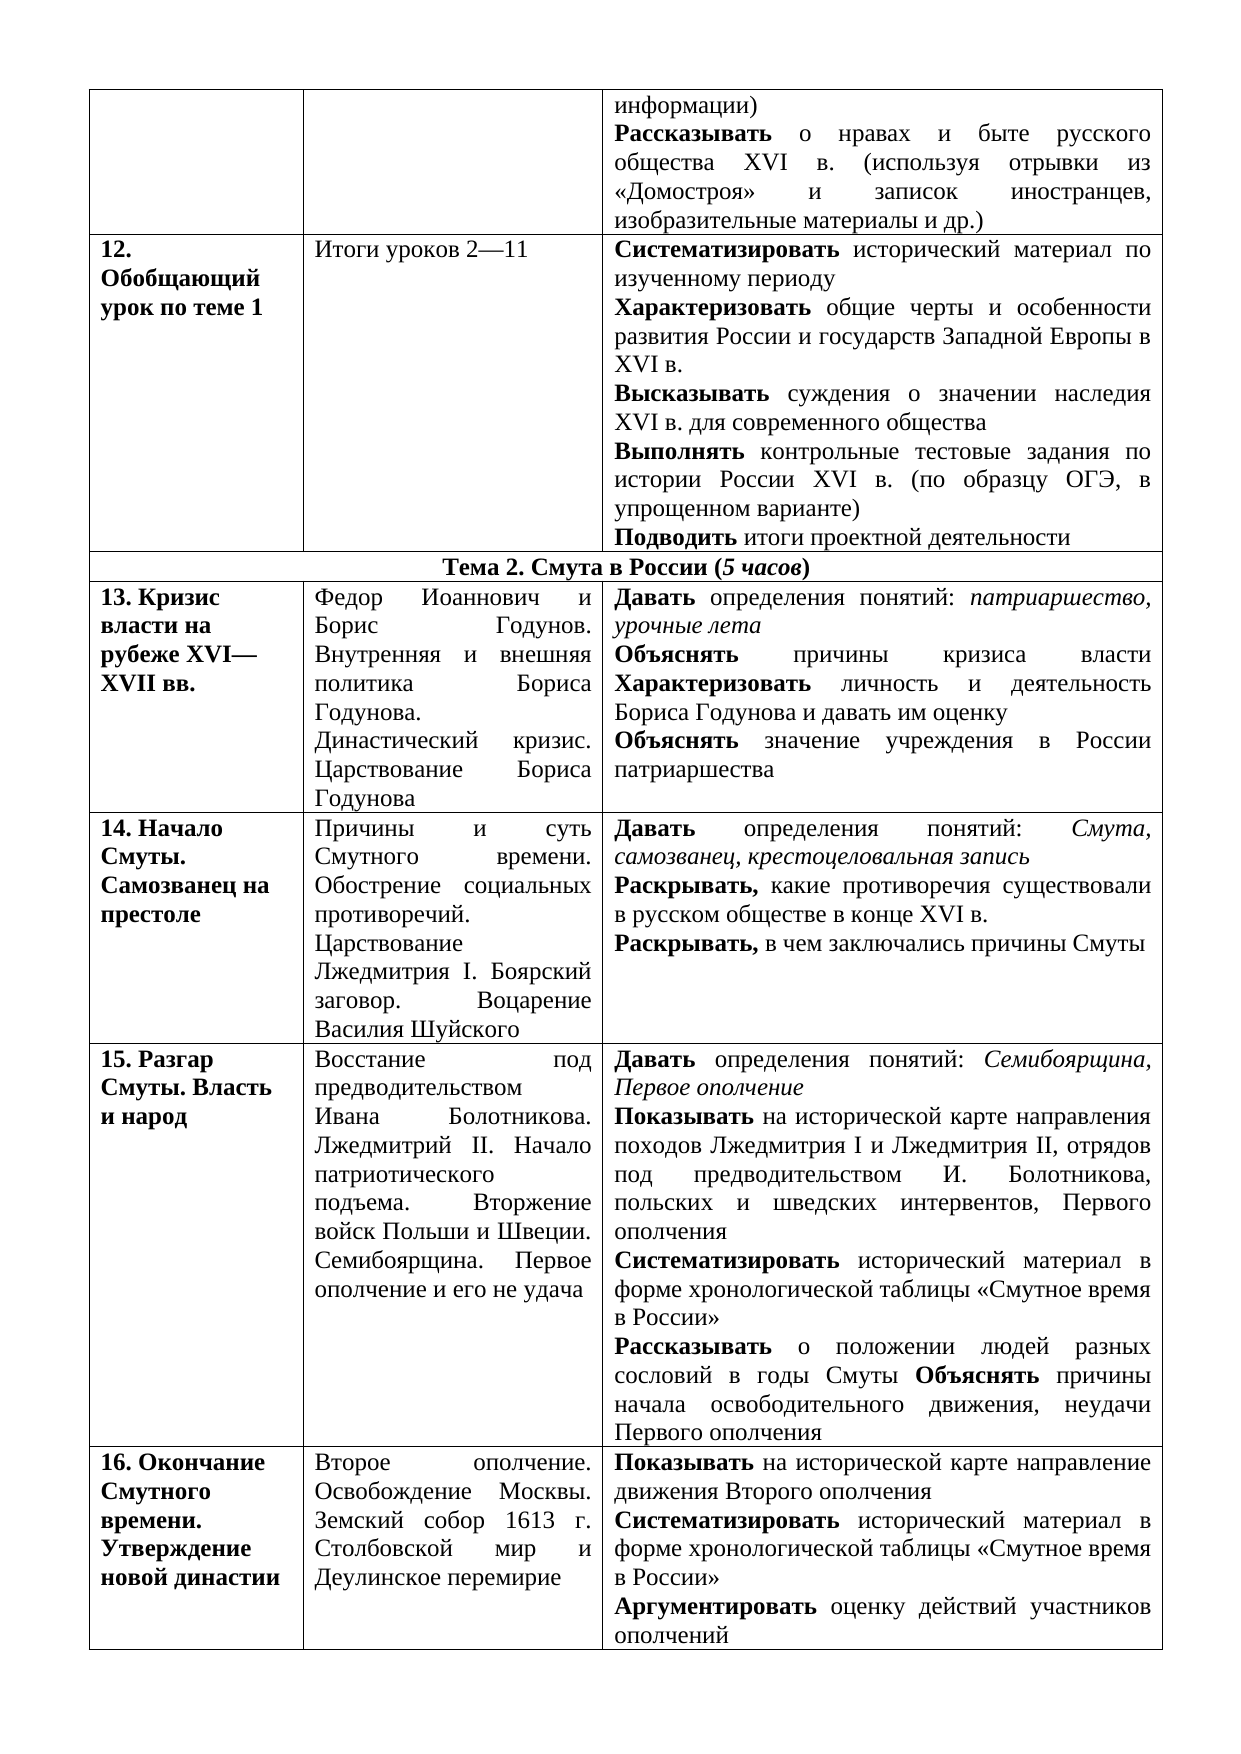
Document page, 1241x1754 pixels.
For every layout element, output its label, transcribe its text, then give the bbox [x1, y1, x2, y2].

table_cell 13. Кризис власти на рубеже XVI—XVII вв. [90, 582, 303, 812]
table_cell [90, 90, 303, 233]
table_cell Давать определения понятий: Смута, самозванец, крестоцеловальная запись Раскрывать, какие противоречия существовали в русском обществе в конце XVI в. Раскрывать, в чем заключались причины Смуты [603, 813, 1162, 1043]
table_cell Причины и суть Смутного времени. Обострение социальных противоречий. Царствование Лжедмитрия I. Боярский заговор. Воцарение Василия Шуйского [304, 813, 602, 1043]
table_cell Тема 2. Смута в России (5 часов) [90, 552, 1162, 581]
table_cell Итоги уроков 2—11 [304, 235, 602, 551]
table_cell Систематизировать исторический материал по изученному периоду Характеризовать общие черты и особенности развития России и государств Западной Европы в XVI в. Высказывать суждения о значении наследия XVI в. для современного общества Выполнять контрольные тестовые задания по истории России XVI в. (по образцу ОГЭ, в упрощенном варианте) Подводить итоги проектной деятельности [603, 235, 1162, 551]
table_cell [304, 90, 602, 233]
table_cell Давать определения понятий: Семибоярщина, Первое ополчение Показывать на исторической карте направления походов Лжедмитрия I и Лжедмитрия II, отрядов под предводительством И. Болотникова, польских и шведских интервентов, Первого ополчения Систематизировать исторический материал в форме хронологической таблицы «Смутное время в России» Рассказывать о положении людей разных сословий в годы Смуты Объяснять причины начала освободительного движения, неудачи Первого ополчения [603, 1044, 1162, 1446]
table_cell Федор Иоаннович и Борис Годунов. Внутренняя и внешняя политика Бориса Годунова. Династический кризис. Царствование Бориса Годунова [304, 582, 602, 812]
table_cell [90, 1447, 303, 1648]
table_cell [304, 1447, 602, 1648]
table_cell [603, 90, 1162, 233]
table_cell 12. Обобщающий урок по теме 1 [90, 235, 303, 551]
table_cell 14. Начало Смуты. Самозванец на престоле [90, 813, 303, 1043]
table_cell 15. Разгар Смуты. Власть и народ [90, 1044, 303, 1446]
table_cell Восстание под предводительством Ивана Болотникова. Лжедмитрий II. Начало патриотического подъема. Вторжение войск Польши и Швеции. Семибоярщина. Первое ополчение и его не удача [304, 1044, 602, 1446]
table_cell Давать определения понятий: патриаршество, урочные лета Объяснять причины кризиса власти Характеризовать личность и деятельность Бориса Годунова и давать им оценку Объяснять значение учреждения в России патриаршества [603, 582, 1162, 812]
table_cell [603, 1447, 1162, 1648]
